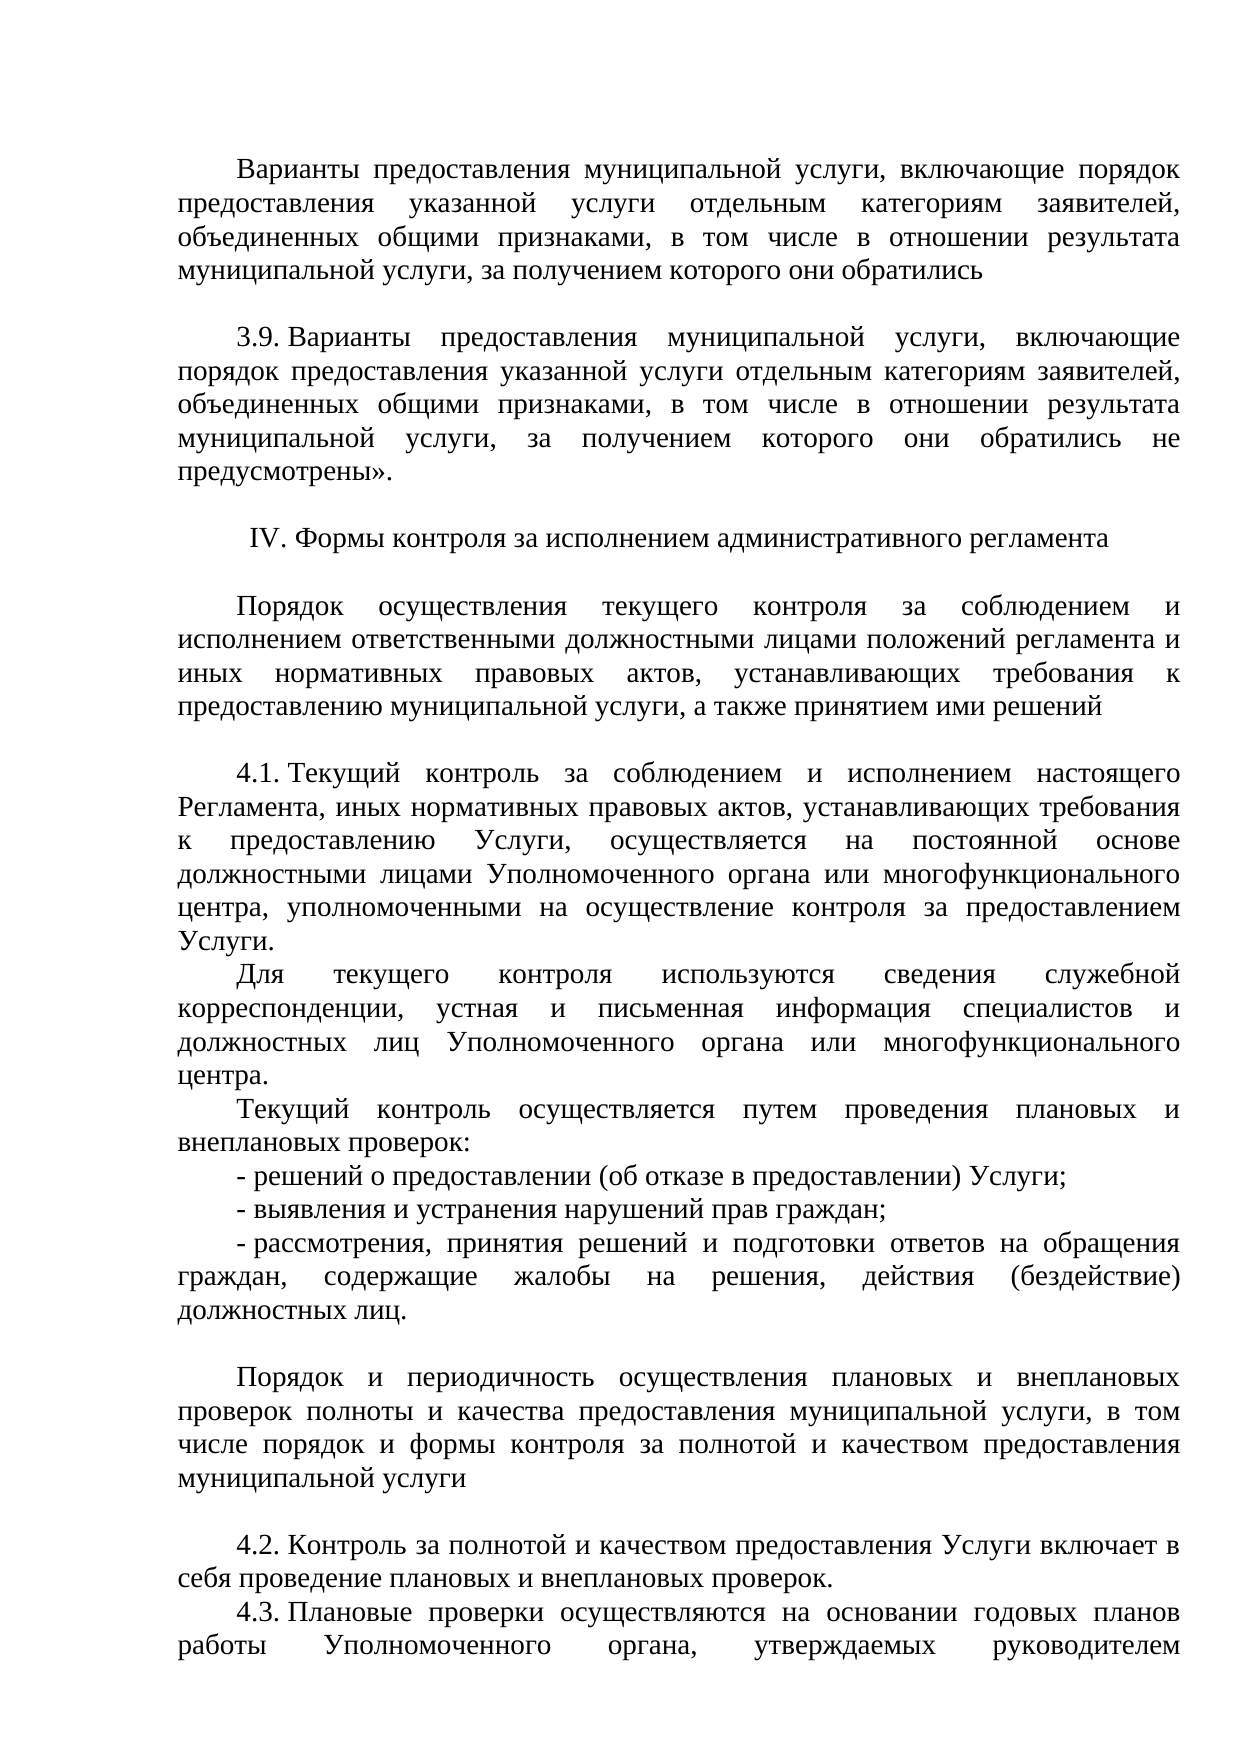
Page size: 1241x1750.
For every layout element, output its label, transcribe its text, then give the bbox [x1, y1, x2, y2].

text - рассмотрения, принятия решений и подготовки ответов на обращения граждан, содержащие жалобы на решения, действия (бездействие) должностных лиц. [177, 1225, 1181, 1326]
text 4.1. Текущий контроль за соблюдением и исполнением настоящего Регламента, иных нормативных правовых актов, устанавливающих требования к предоставлению Услуги, осуществляется на постоянной основе должностными лицами Уполномоченного органа или многофункционального центра, уполномоченными на осуществление контроля за предоставлением Услуги. [177, 755, 1181, 957]
text 4.2. Контроль за полнотой и качеством предоставления Услуги включает в себя проведение плановых и внеплановых проверок. [177, 1527, 1181, 1594]
text Порядок осуществления текущего контроля за соблюдением и исполнением ответственными должностными лицами положений регламента и иных нормативных правовых актов, устанавливающих требования к предоставлению муниципальной услуги, а также принятием ими решений [177, 588, 1181, 722]
text 3.9. Варианты предоставления муниципальной услуги, включающие порядок предоставления указанной услуги отдельным категориям заявителей, объединенных общими признаками, в том числе в отношении результата муниципальной услуги, за получением которого они обратились не предусмотрены». [177, 319, 1181, 487]
text Для текущего контроля используются сведения служебной корреспонденции, устная и письменная информация специалистов и должностных лиц Уполномоченного органа или многофункционального центра. [177, 957, 1181, 1091]
text Порядок и периодичность осуществления плановых и внеплановых проверок полноты и качества предоставления муниципальной услуги, в том числе порядок и формы контроля за полнотой и качеством предоставления муниципальной услуги [177, 1359, 1181, 1493]
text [177, 1594, 1181, 1661]
text Варианты предоставления муниципальной услуги, включающие порядок предоставления указанной услуги отдельным категориям заявителей, объединенных общими признаками, в том числе в отношении результата муниципальной услуги, за получением которого они обратились [177, 152, 1181, 286]
text Текущий контроль осуществляется путем проведения плановых и внеплановых проверок: [177, 1091, 1181, 1158]
text - выявления и устранения нарушений прав граждан; [177, 1191, 1181, 1225]
text - решений о предоставлении (об отказе в предоставлении) Услуги; [177, 1158, 1181, 1191]
text IV. Формы контроля за исполнением административного регламента [177, 521, 1181, 554]
